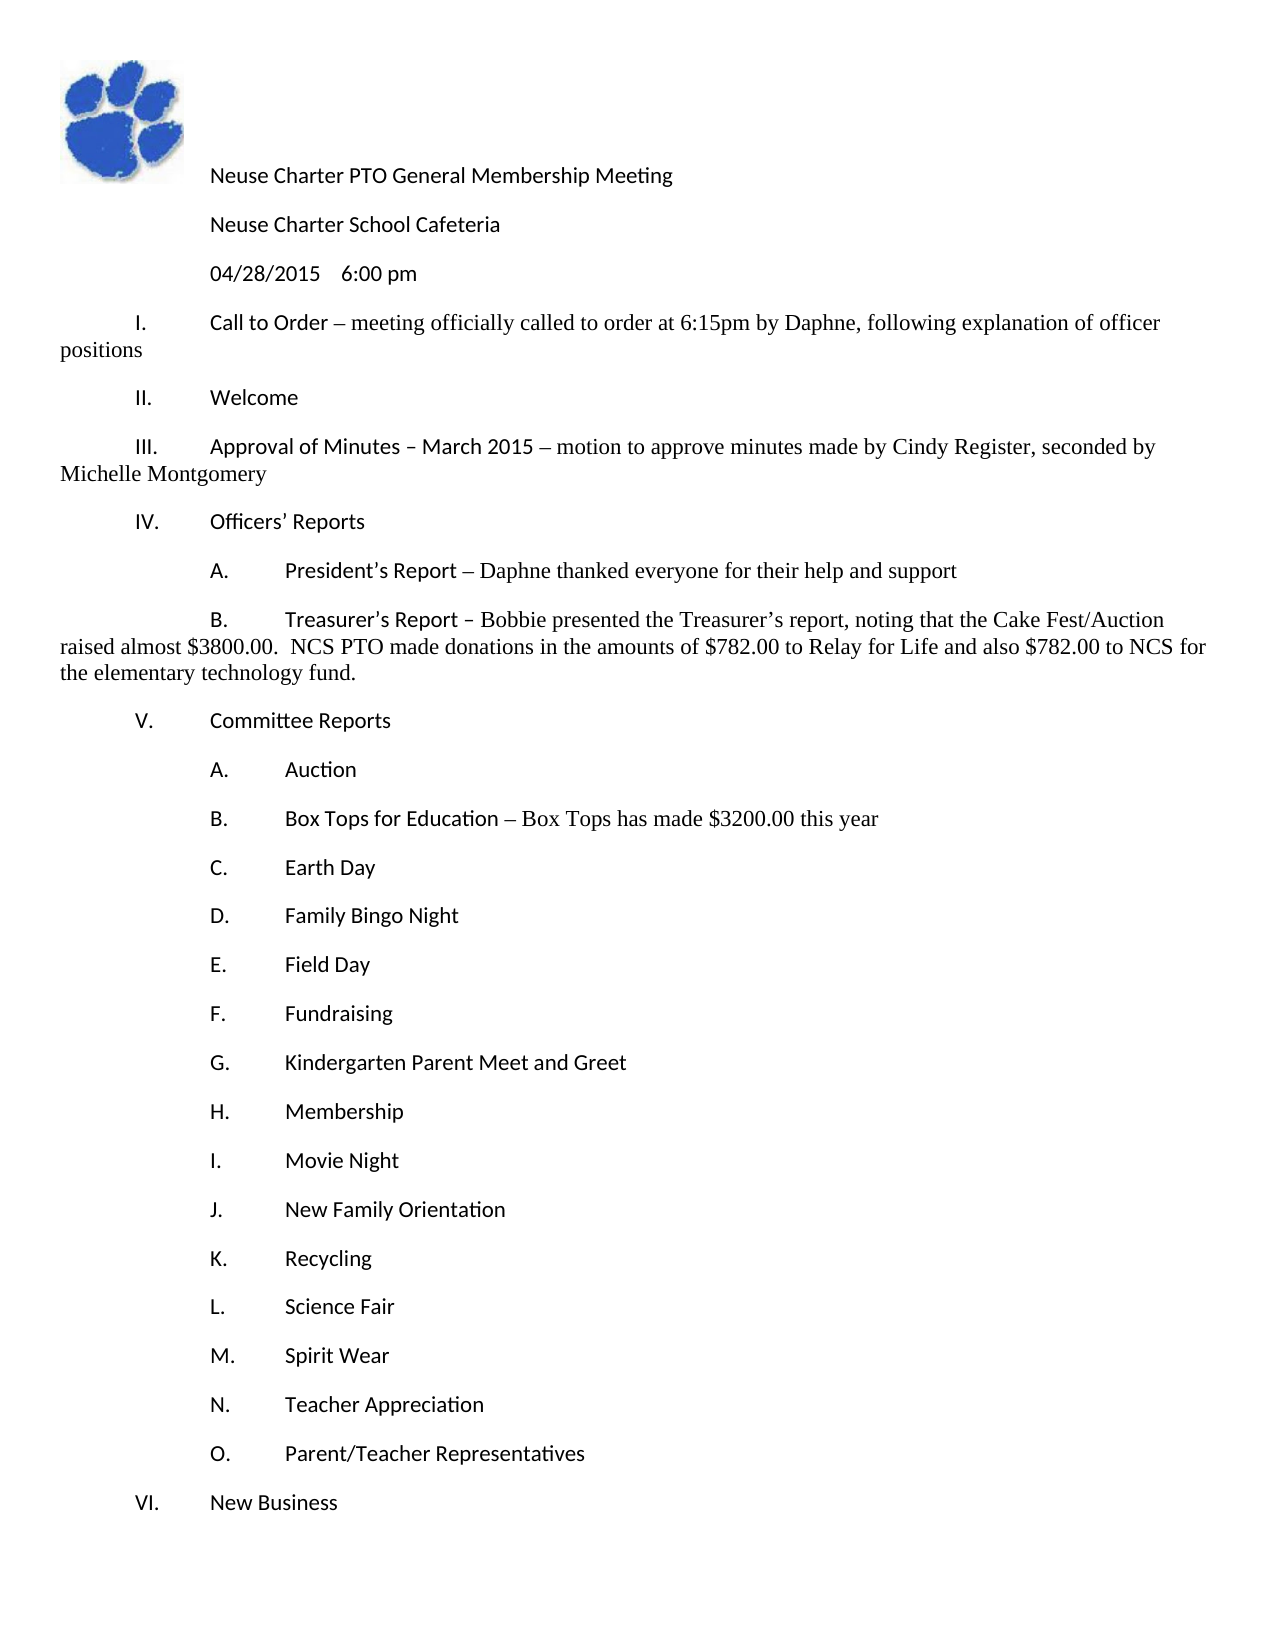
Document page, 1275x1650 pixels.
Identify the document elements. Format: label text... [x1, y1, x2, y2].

text O. Parent/Teacher Representatives [60, 1439, 1215, 1467]
text L. Science Fair [60, 1292, 1215, 1321]
text C. Earth Day [60, 853, 1215, 881]
text I. Movie Night [60, 1146, 1215, 1174]
text III. Approval of Minutes – March 2015 – motion to approve minutes made by Cindy Register, seconded by Michelle Montgomery [60, 432, 1215, 486]
text K. Recycling [60, 1244, 1215, 1272]
text B. Box Tops for Education – Box Tops has made $3200.00 this year [60, 804, 1215, 832]
text J. New Family Orientation [60, 1195, 1215, 1223]
text A. President’s Report – Daphne thanked everyone for their help and support [60, 556, 1215, 584]
picture [60, 60, 200, 184]
text IV. Officers’ Reports [60, 507, 1215, 535]
text V. Committee Reports [60, 706, 1215, 734]
text D. Family Bingo Night [60, 902, 1215, 930]
text I. Call to Order – meeting officially called to order at 6:15pm by Daphne, following explanation of officer positions [60, 308, 1215, 362]
text F. Fundraising [60, 999, 1215, 1027]
text Neuse Charter PTO General Membership Meeting [60, 60, 1215, 189]
text H. Membership [60, 1097, 1215, 1125]
text B. Treasurer’s Report – Bobbie presented the Treasurer’s report, noting that the Cake Fest/Auction raised almost $3800.00. NCS PTO made donations in the amounts of $782.00 to Relay for Life and also $782.00 to NCS for the elementary technology fund. [60, 605, 1215, 685]
text M. Spirit Wear [60, 1341, 1215, 1369]
text 04/28/2015 6:00 pm [60, 259, 1215, 287]
text A. Auction [60, 755, 1215, 783]
text VI. New Business [60, 1488, 1215, 1516]
text II. Welcome [60, 383, 1215, 411]
text G. Kindergarten Parent Meet and Greet [60, 1048, 1215, 1076]
text Neuse Charter School Cafeteria [60, 210, 1215, 238]
text N. Teacher Appreciation [60, 1390, 1215, 1418]
text E. Field Day [60, 951, 1215, 978]
